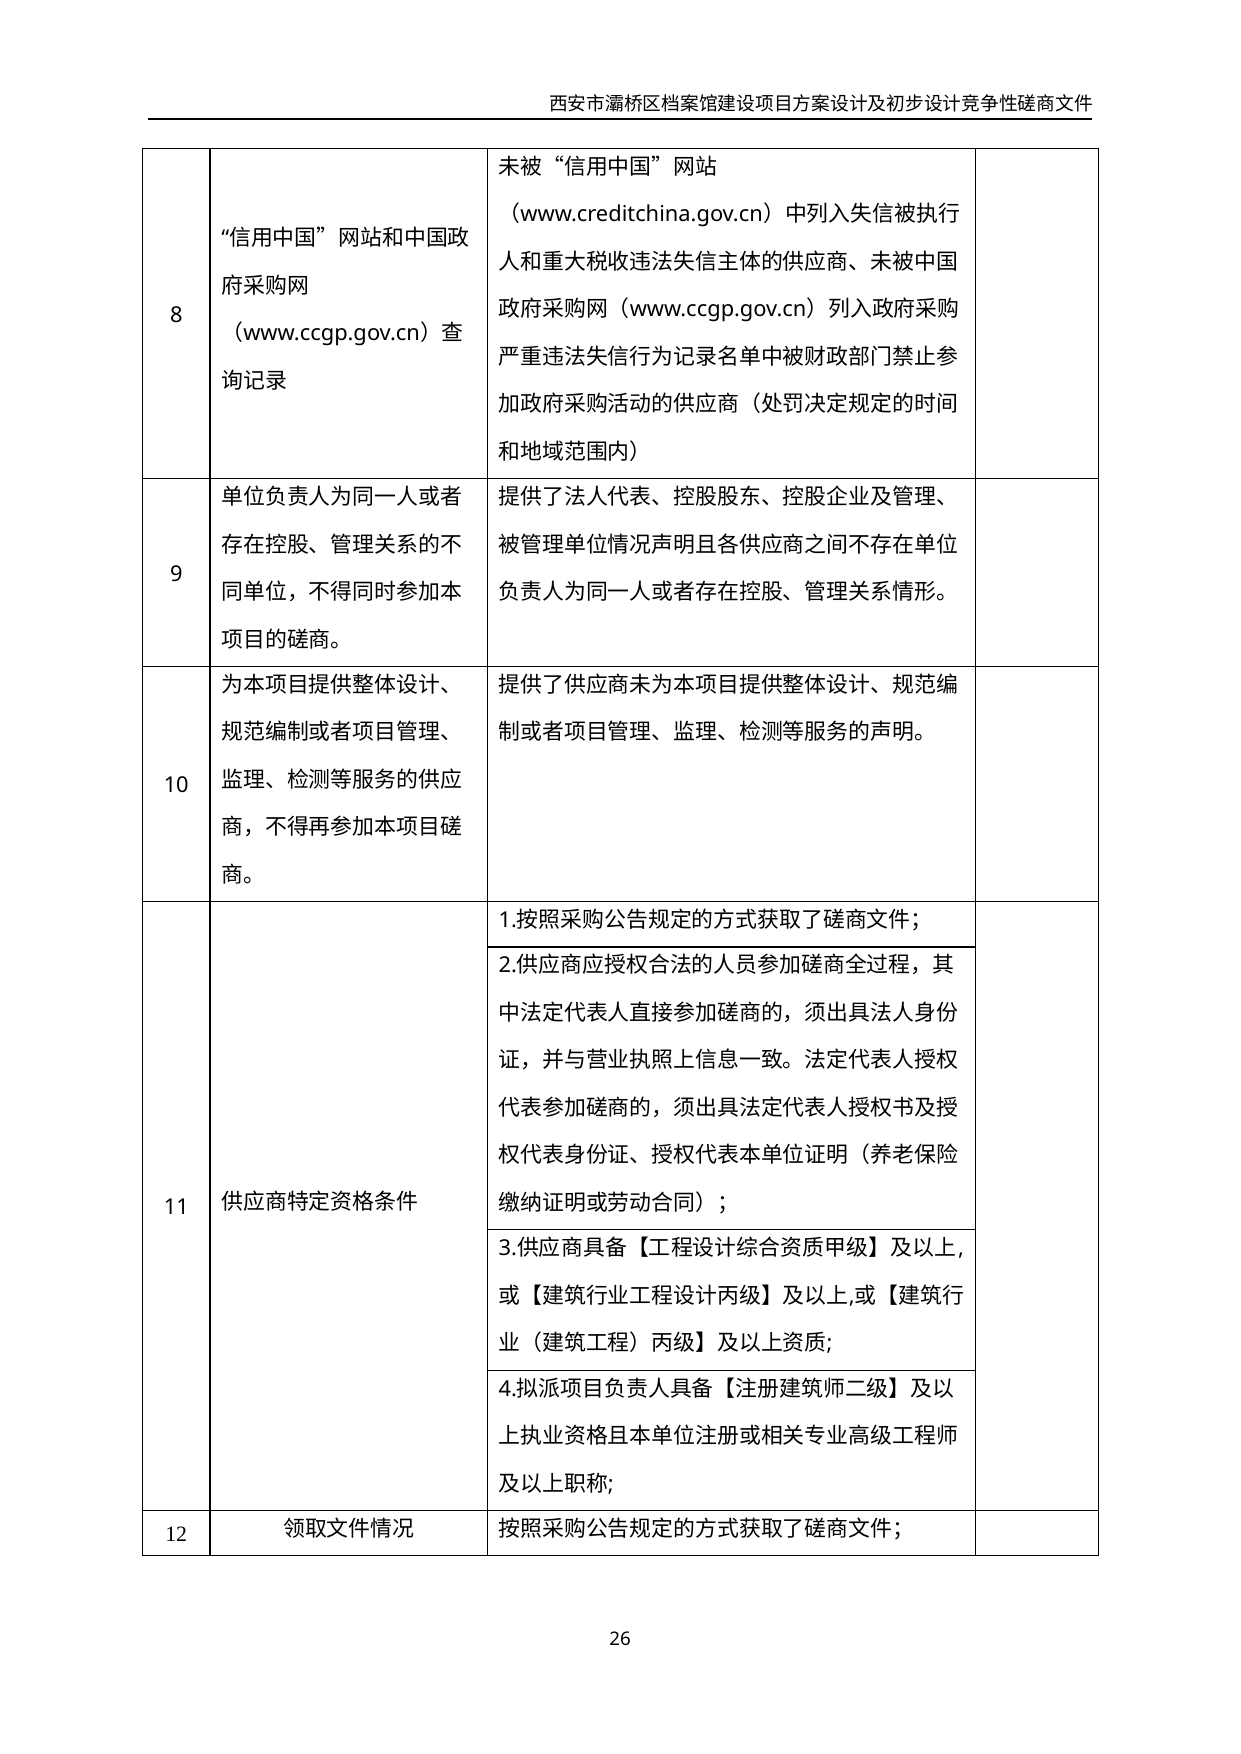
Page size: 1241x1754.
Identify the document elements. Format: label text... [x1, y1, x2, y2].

table_cell 2.供应商应授权合法的人员参加磋商全过程，其中法定代表人直接参加磋商的，须出具法人身份证，并与营业执照上信息一致。法定代表人授权代表参加磋商的，须出具法定代表人授权书及授权代表身份证、授权代表本单位证明（养老保险缴纳证明或劳动合同）； [488, 948, 975, 1229]
table_cell 4.拟派项目负责人具备【注册建筑师二级】及以上执业资格且本单位注册或相关专业高级工程师及以上职称; [488, 1371, 975, 1510]
table_cell 领取文件情况 [211, 1511, 487, 1555]
table_cell 供应商特定资格条件 [211, 902, 487, 1510]
table_cell 8 [143, 149, 209, 478]
table_cell 3.供应商具备【工程设计综合资质甲级】及以上,或【建筑行业工程设计丙级】及以上,或【建筑行业（建筑工程）丙级】及以上资质; [488, 1230, 975, 1370]
table_cell 11 [143, 902, 209, 1510]
table_cell 提供了法人代表、控股股东、控股企业及管理、被管理单位情况声明且各供应商之间不存在单位负责人为同一人或者存在控股、管理关系情形。 [488, 479, 975, 666]
table_cell [976, 902, 1098, 1510]
table_cell [976, 479, 1098, 666]
table_cell 为本项目提供整体设计、规范编制或者项目管理、监理、检测等服务的供应商，不得再参加本项目磋商。 [211, 667, 487, 901]
table_cell 未被“信用中国”网站（www.creditchina.gov.cn）中列入失信被执行人和重大税收违法失信主体的供应商、未被中国政府采购网（www.ccgp.gov.cn）列入政府采购严重违法失信行为记录名单中被财政部门禁止参加政府采购活动的供应商（处罚决定规定的时间和地域范围内） [488, 149, 975, 478]
table_cell 10 [143, 667, 209, 901]
table_cell 9 [143, 479, 209, 666]
table_cell [976, 1511, 1098, 1555]
table_cell [976, 667, 1098, 901]
table_cell [976, 149, 1098, 478]
table_cell 12 [143, 1511, 209, 1555]
table_cell “信用中国”网站和中国政府采购网（www.ccgp.gov.cn）查询记录 [211, 149, 487, 478]
table_cell 1.按照采购公告规定的方式获取了磋商文件； [488, 902, 975, 946]
table_cell 单位负责人为同一人或者存在控股、管理关系的不同单位，不得同时参加本项目的磋商。 [211, 479, 487, 666]
table_cell 按照采购公告规定的方式获取了磋商文件； [488, 1511, 975, 1555]
table_cell 提供了供应商未为本项目提供整体设计、规范编制或者项目管理、监理、检测等服务的声明。 [488, 667, 975, 901]
